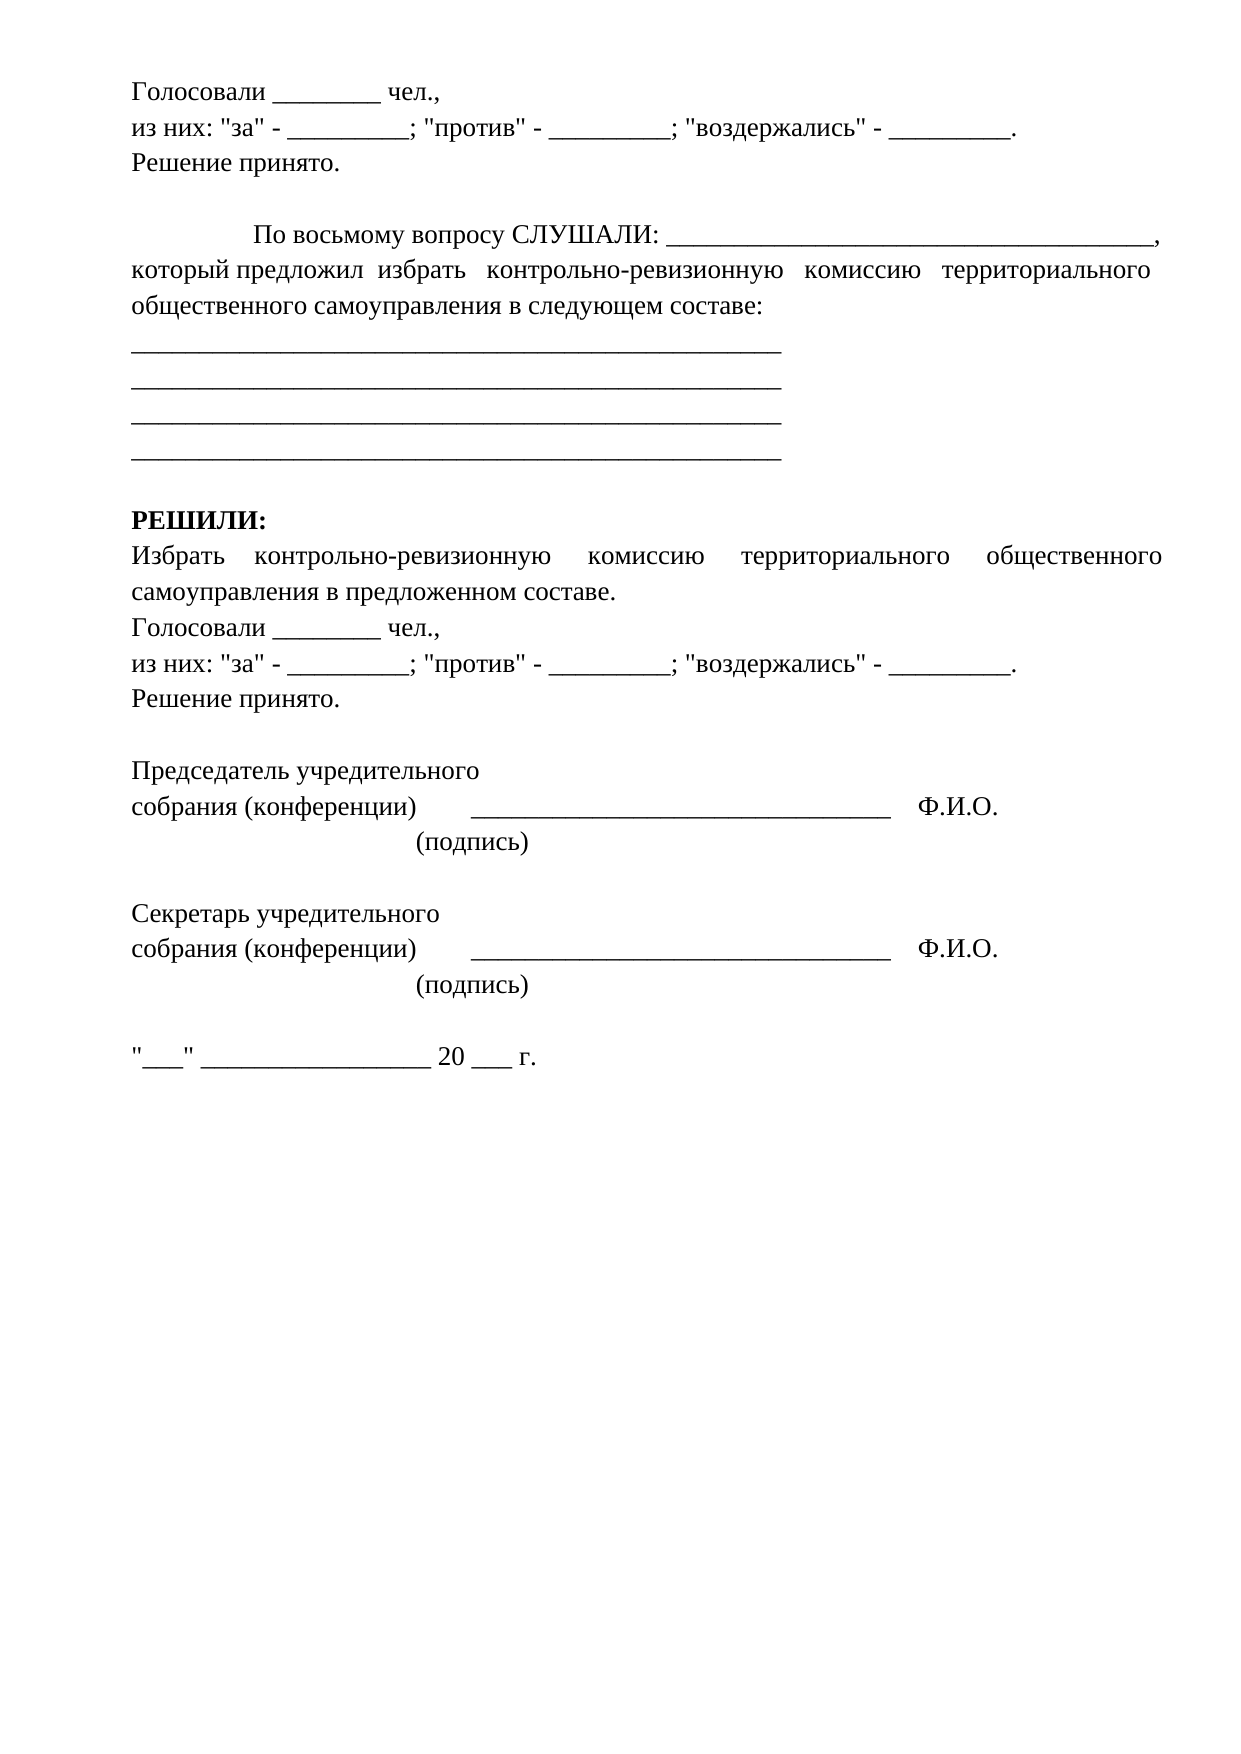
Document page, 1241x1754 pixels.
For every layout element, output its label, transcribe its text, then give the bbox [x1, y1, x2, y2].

text общественного самоуправления в следующем составе: [131, 289, 1162, 321]
text ________________________________________________ [131, 432, 1162, 463]
text (подпись) [131, 968, 1162, 999]
text Секретарь учредительного [131, 861, 1162, 928]
text РЕШИЛИ: [131, 468, 1162, 535]
text Голосовали ________ чел., [131, 611, 1162, 642]
text ________________________________________________ [131, 361, 1162, 392]
text Председатель учредительного [131, 718, 1162, 785]
text из них: "за" - _________; "против" - _________; "воздержались" - _________. [131, 647, 1162, 678]
text Решение принято. [131, 146, 1162, 178]
text "___" _________________ 20 ___ г. [131, 1004, 1162, 1071]
text (подпись) [131, 825, 1162, 856]
text Голосовали ________ чел., [131, 75, 1162, 106]
text По восьмому вопросу СЛУШАЛИ: ____________________________________, [131, 182, 1162, 249]
text собрания (конференции) _______________________________ Ф.И.О. [131, 789, 1162, 821]
text из них: "за" - _________; "против" - _________; "воздержались" - _________. [131, 111, 1162, 142]
text который предложил избрать контрольно-ревизионную комиссию территориального [131, 254, 1162, 285]
text собрания (конференции) _______________________________ Ф.И.О. [131, 932, 1162, 964]
text ________________________________________________ [131, 325, 1162, 356]
text Решение принято. [131, 682, 1162, 713]
text Избрать контрольно-ревизионную комиссию территориального общественного самоуправления в предложенном составе. [131, 539, 1162, 606]
text ________________________________________________ [131, 397, 1162, 428]
